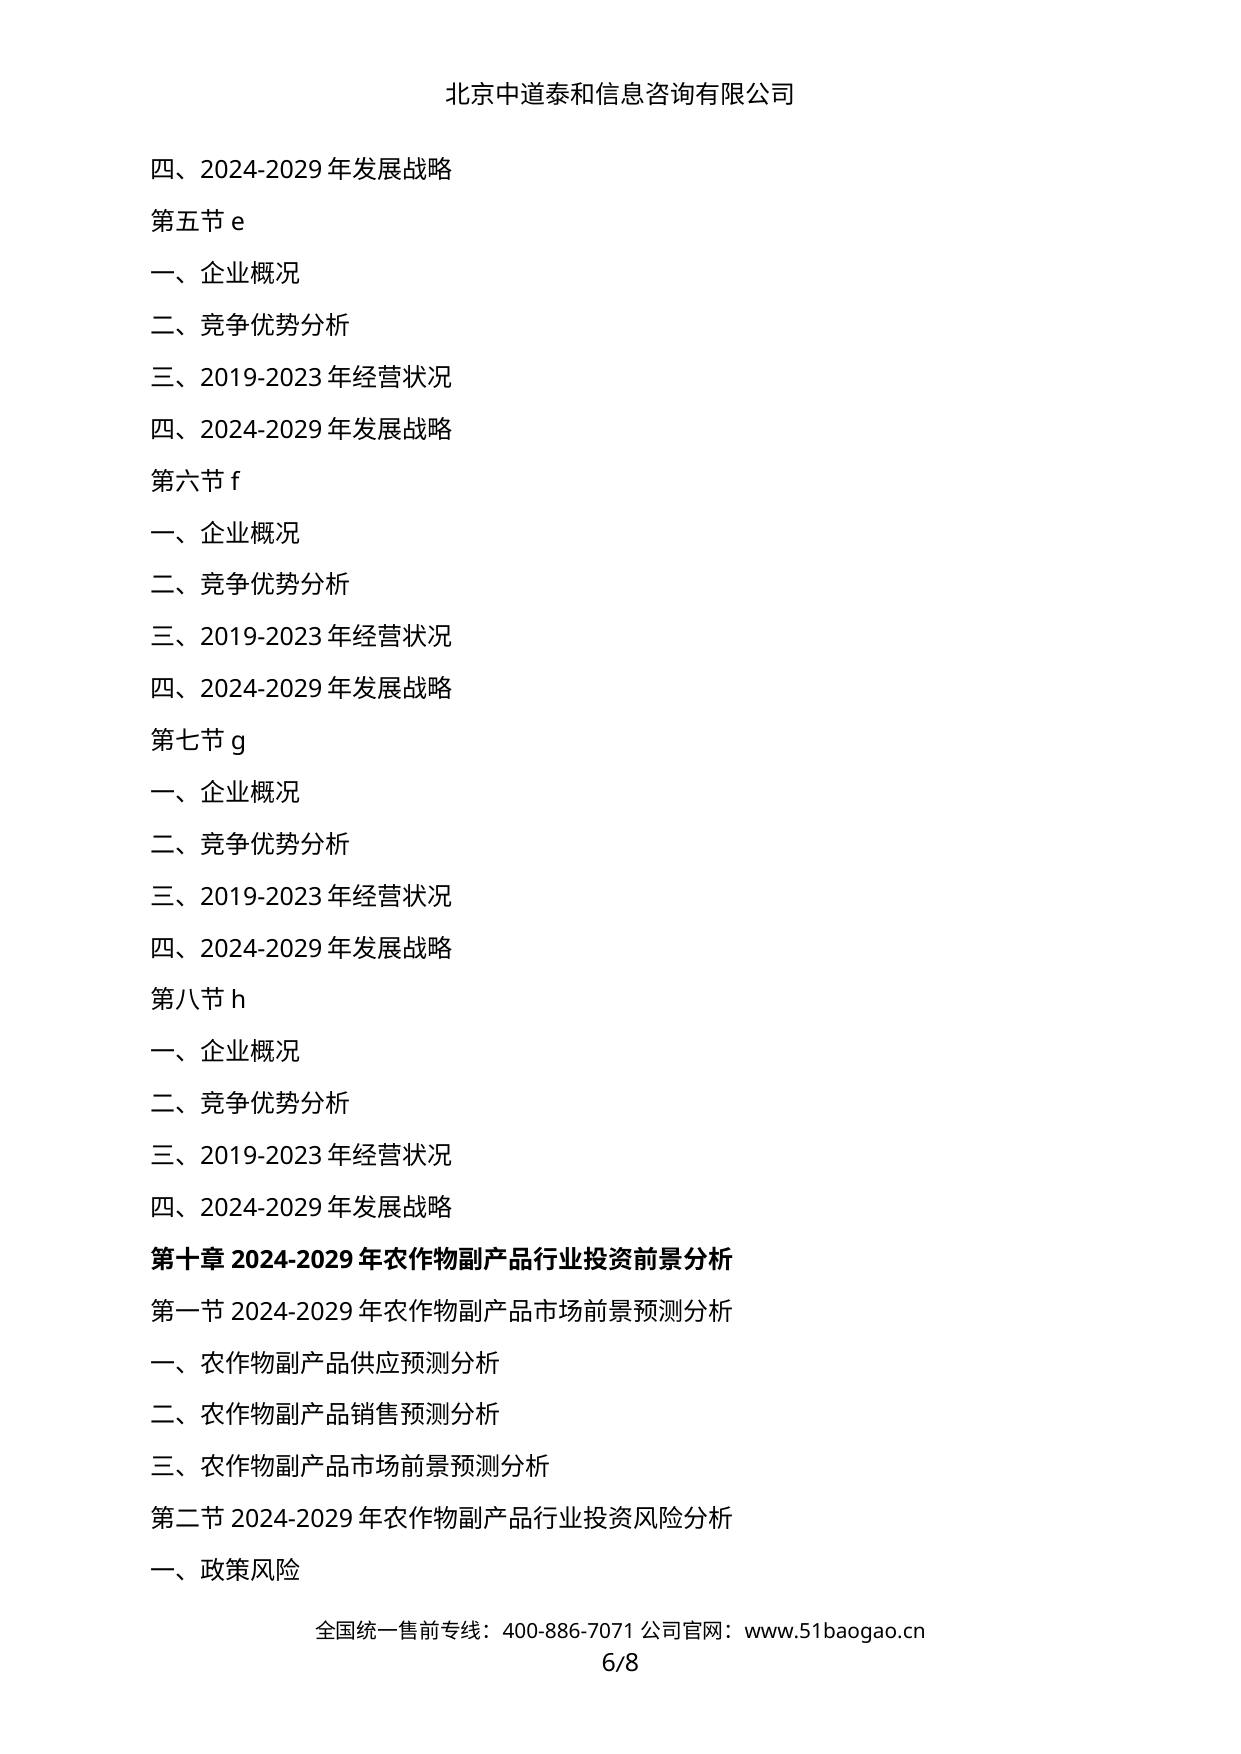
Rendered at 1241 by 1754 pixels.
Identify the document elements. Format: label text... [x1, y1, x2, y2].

text 一、企业概况 [150, 254, 1090, 290]
text 二、竞争优势分析 [150, 565, 1090, 601]
text 第十章 2024-2029年农作物副产品行业投资前景分析 [150, 1239, 1090, 1276]
text 第五节 e [150, 202, 1090, 238]
text 二、竞争优势分析 [150, 824, 1090, 861]
text 三、2019-2023年经营状况 [150, 357, 1090, 394]
text 四、2024-2029年发展战略 [150, 1187, 1090, 1224]
text 一、企业概况 [150, 513, 1090, 549]
text 三、2019-2023年经营状况 [150, 617, 1090, 653]
text 第二节 2024-2029年农作物副产品行业投资风险分析 [150, 1499, 1090, 1535]
text 一、企业概况 [150, 772, 1090, 809]
text 三、2019-2023年经营状况 [150, 1136, 1090, 1172]
text 二、农作物副产品销售预测分析 [150, 1395, 1090, 1431]
text 第一节 2024-2029年农作物副产品市场前景预测分析 [150, 1291, 1090, 1327]
text 第七节 g [150, 721, 1090, 757]
text 第六节 f [150, 461, 1090, 497]
text 三、2019-2023年经营状况 [150, 876, 1090, 912]
text 一、政策风险 [150, 1551, 1090, 1587]
text 四、2024-2029年发展战略 [150, 928, 1090, 964]
text 四、2024-2029年发展战略 [150, 409, 1090, 446]
text 一、企业概况 [150, 1032, 1090, 1068]
text 二、竞争优势分析 [150, 306, 1090, 342]
text 三、农作物副产品市场前景预测分析 [150, 1447, 1090, 1483]
text 四、2024-2029年发展战略 [150, 150, 1090, 186]
text 第八节 h [150, 980, 1090, 1016]
text 四、2024-2029年发展战略 [150, 669, 1090, 705]
text 一、农作物副产品供应预测分析 [150, 1343, 1090, 1379]
text 二、竞争优势分析 [150, 1084, 1090, 1120]
